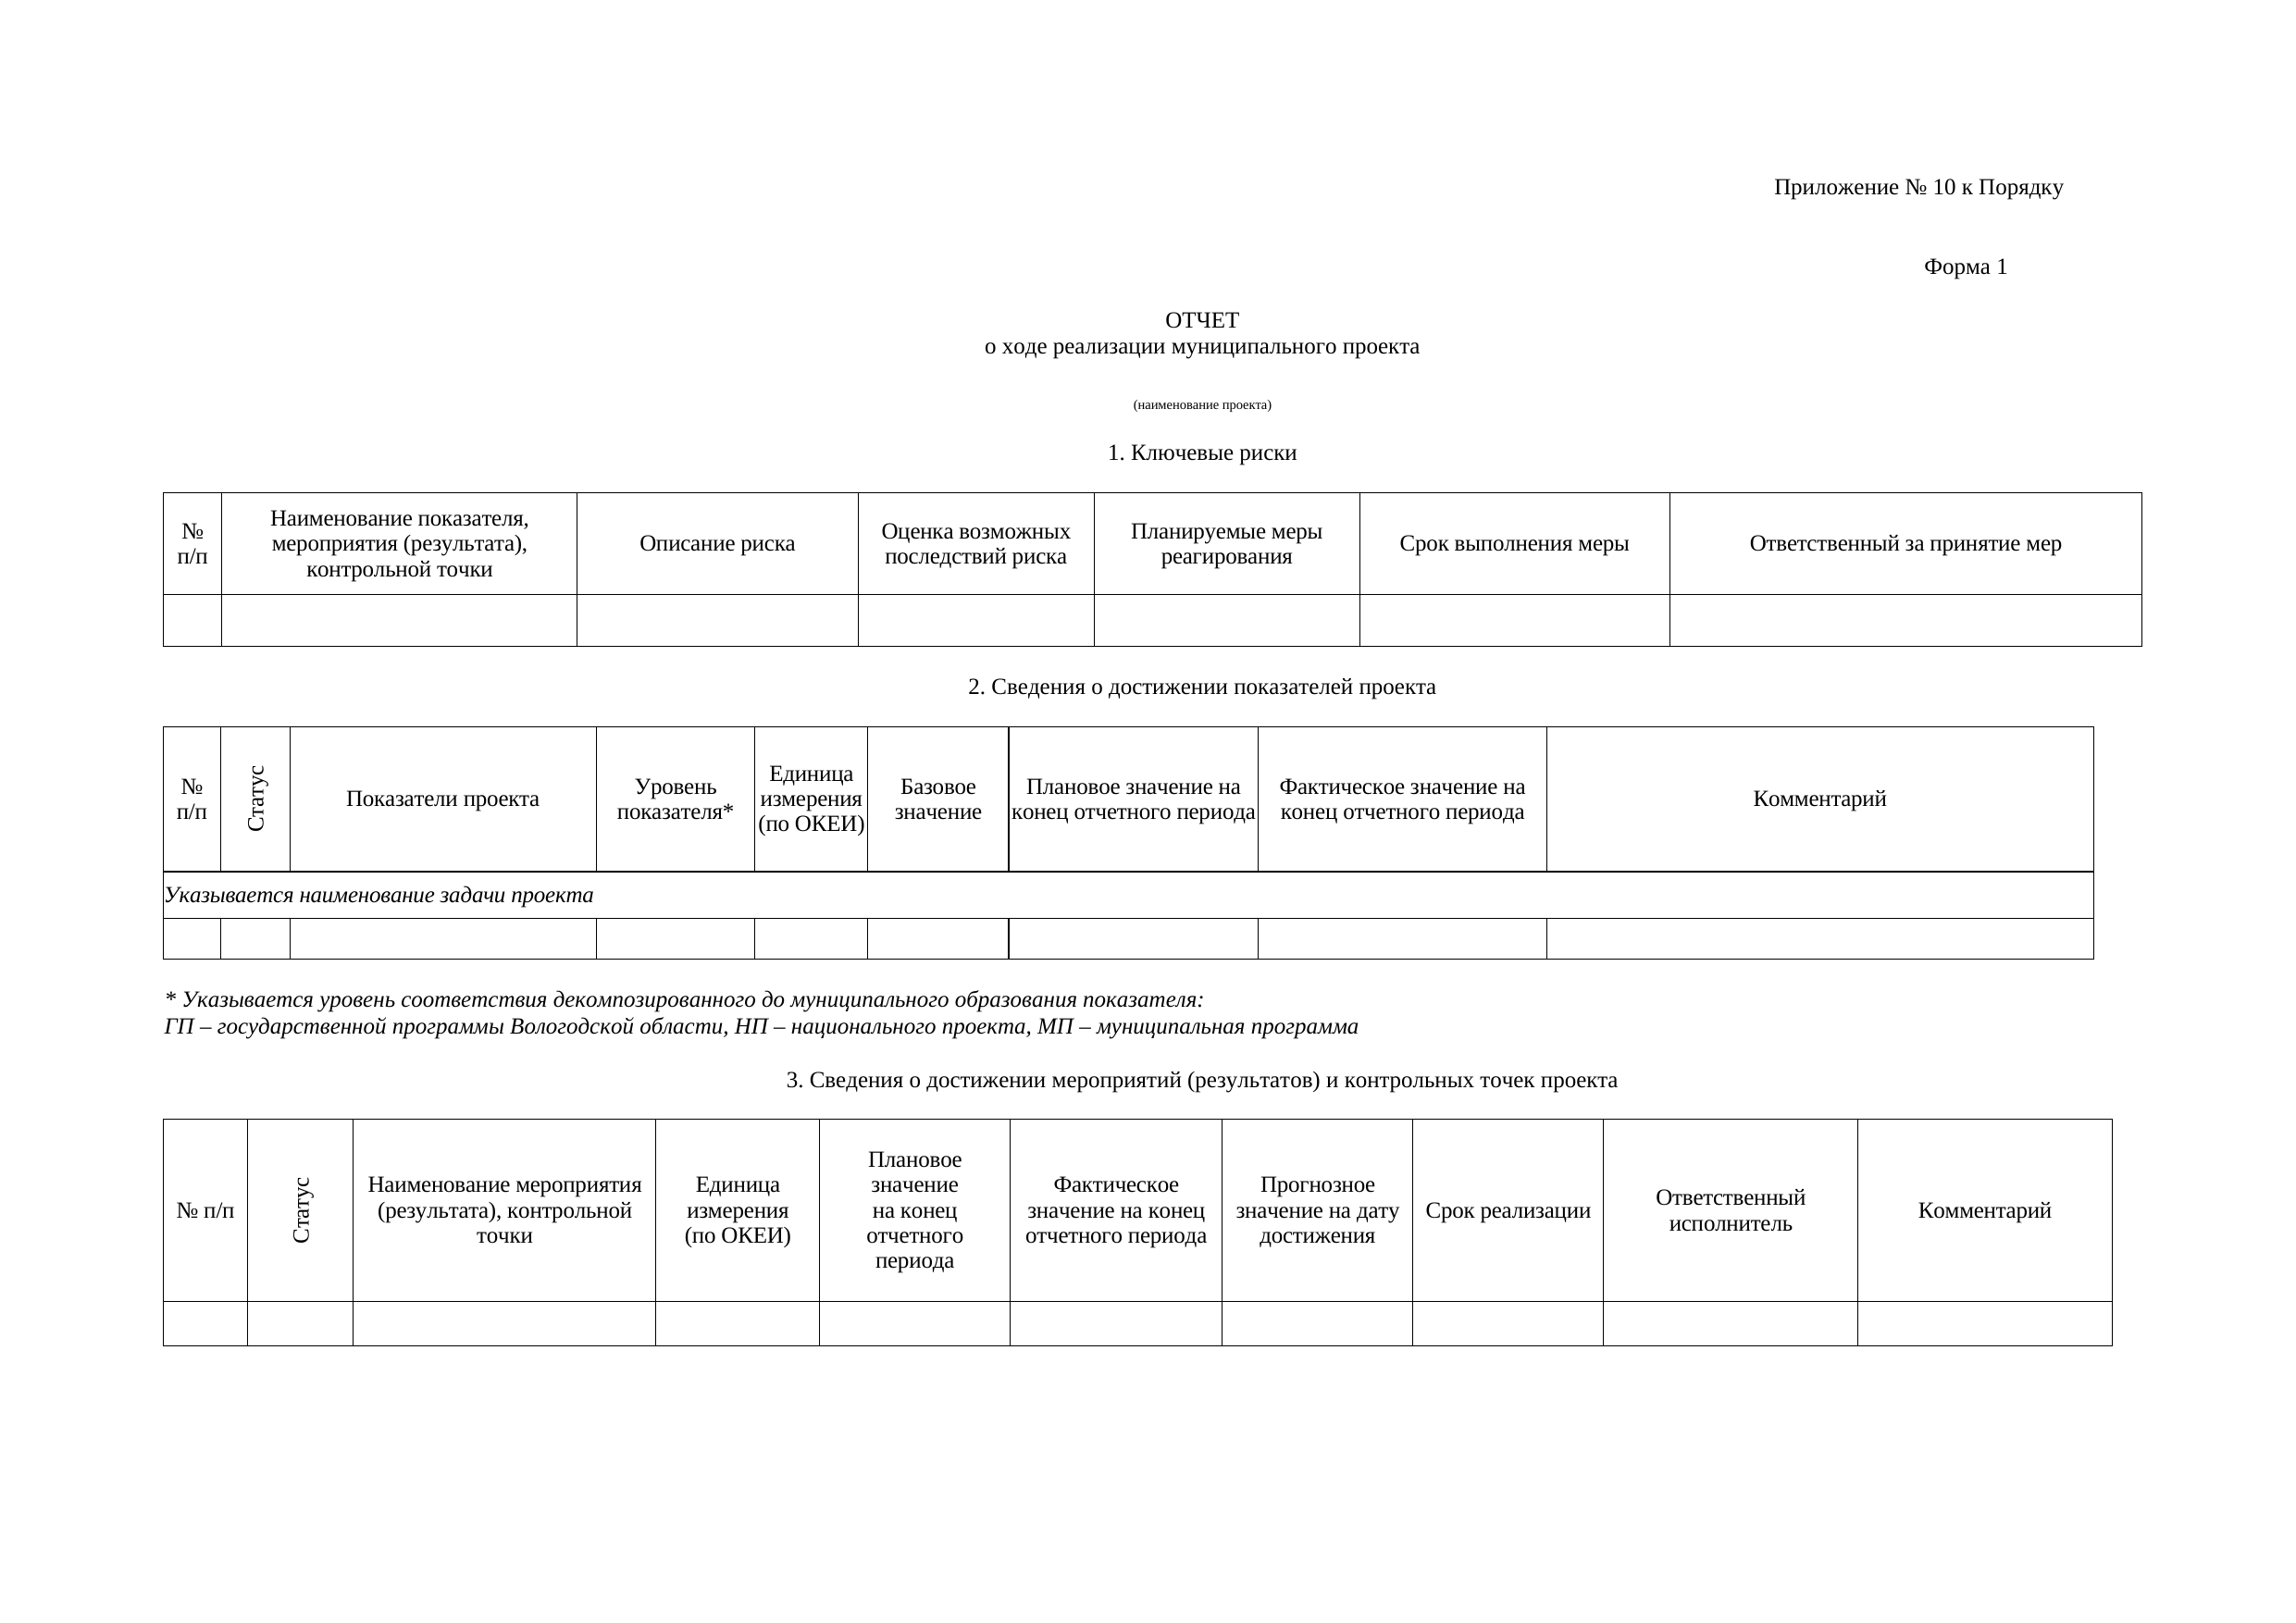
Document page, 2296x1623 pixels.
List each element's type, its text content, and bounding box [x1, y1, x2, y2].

text 3. Сведения о достижении мероприятий (результатов) и контрольных точек проекта [164, 1066, 2240, 1092]
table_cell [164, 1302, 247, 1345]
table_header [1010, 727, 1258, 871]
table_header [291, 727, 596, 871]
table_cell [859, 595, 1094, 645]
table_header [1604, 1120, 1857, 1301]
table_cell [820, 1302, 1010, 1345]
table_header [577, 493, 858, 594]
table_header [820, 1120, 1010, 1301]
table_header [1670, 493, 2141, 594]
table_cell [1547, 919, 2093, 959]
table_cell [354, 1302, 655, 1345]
text Форма 1 [164, 253, 2240, 279]
text ОТЧЕТ [164, 306, 2240, 332]
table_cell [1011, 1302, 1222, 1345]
text (наименование проекта) [164, 386, 2240, 413]
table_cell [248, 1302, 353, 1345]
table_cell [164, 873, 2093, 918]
text ГП – государственной программы Вологодской области, НП – национального проекта, МП – муниципальная программа [164, 1012, 2240, 1039]
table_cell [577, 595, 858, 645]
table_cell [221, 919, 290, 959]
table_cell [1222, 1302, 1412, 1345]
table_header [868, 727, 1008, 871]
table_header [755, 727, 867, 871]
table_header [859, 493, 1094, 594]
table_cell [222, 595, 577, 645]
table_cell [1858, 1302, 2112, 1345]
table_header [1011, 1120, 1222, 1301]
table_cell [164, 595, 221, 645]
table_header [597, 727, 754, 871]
text 2. Сведения о достижении показателей проекта [164, 673, 2240, 700]
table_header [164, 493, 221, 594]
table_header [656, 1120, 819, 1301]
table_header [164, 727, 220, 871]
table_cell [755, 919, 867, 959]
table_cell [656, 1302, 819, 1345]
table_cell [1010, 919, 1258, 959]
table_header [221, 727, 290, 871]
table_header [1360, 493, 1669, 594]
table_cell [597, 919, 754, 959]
text 1. Ключевые риски [164, 439, 2240, 465]
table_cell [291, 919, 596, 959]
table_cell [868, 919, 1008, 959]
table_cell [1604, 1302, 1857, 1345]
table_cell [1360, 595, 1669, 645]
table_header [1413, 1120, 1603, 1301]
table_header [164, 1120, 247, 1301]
text Приложение № 10 к Порядку [164, 173, 2240, 200]
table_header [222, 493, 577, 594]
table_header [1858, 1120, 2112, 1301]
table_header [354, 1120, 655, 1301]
text * Указывается уровень соответствия декомпозированного до муниципального образования показателя: [164, 985, 2240, 1012]
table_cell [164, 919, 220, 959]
text о ходе реализации муниципального проекта [164, 332, 2240, 359]
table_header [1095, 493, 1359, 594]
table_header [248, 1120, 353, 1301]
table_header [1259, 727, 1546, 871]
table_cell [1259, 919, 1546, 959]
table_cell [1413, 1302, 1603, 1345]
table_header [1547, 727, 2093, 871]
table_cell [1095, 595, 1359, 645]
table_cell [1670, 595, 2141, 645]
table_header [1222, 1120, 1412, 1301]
